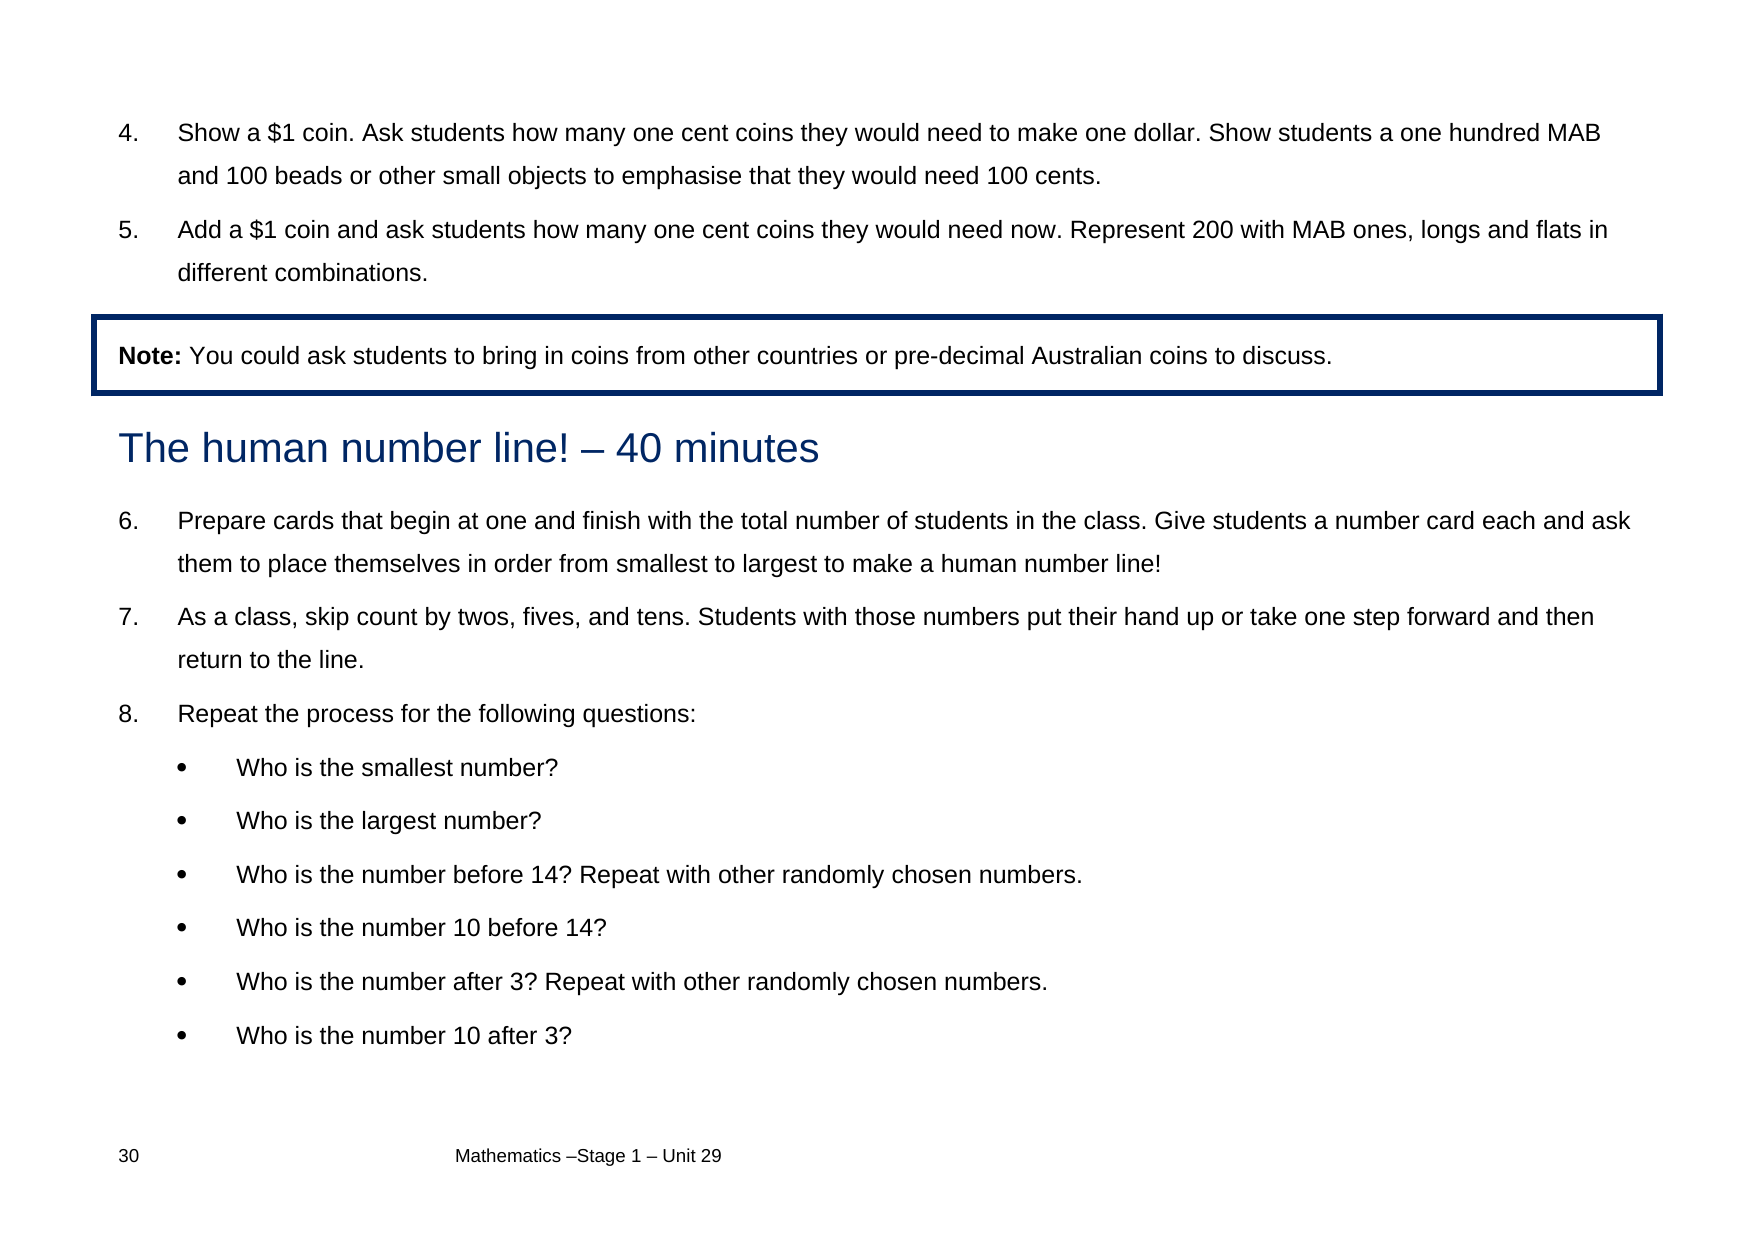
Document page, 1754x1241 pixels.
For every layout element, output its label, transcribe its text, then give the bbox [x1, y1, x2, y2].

list Add a $1 coin and ask students how many one cent coins they would need now. Represent 200 with MAB ones, longs and flats in different combinations. [118, 215, 1636, 287]
list Show a $1 coin. Ask students how many one cent coins they would need to make one dollar. Show students a one hundred MAB and 100 beads or other small objects to emphasise that they would need 100 cents. [118, 118, 1636, 190]
list Who is the smallest number? [177, 752, 1636, 781]
subtitle The human number line! – 40 minutes [118, 423, 1636, 471]
list Who is the number before 14? Repeat with other randomly chosen numbers. [177, 860, 1636, 889]
list Prepare cards that begin at one and finish with the total number of students in the class. Give students a number card each and ask them to place themselves in order from smallest to largest to make a human number line! [118, 506, 1636, 577]
list Who is the number after 3? Repeat with other randomly chosen numbers. [177, 967, 1636, 996]
text Note: You could ask students to bring in coins from other countries or pre-decimal Australian coins to discuss. [97, 320, 1657, 390]
list Who is the number 10 after 3? [177, 1021, 1636, 1049]
list Repeat the process for the following questions: [118, 699, 1636, 728]
list As a class, skip count by twos, fives, and tens. Students with those numbers put their hand up or take one step forward and then return to the line. [118, 602, 1636, 674]
list Who is the largest number? [177, 806, 1636, 835]
list Who is the number 10 before 14? [177, 913, 1636, 942]
